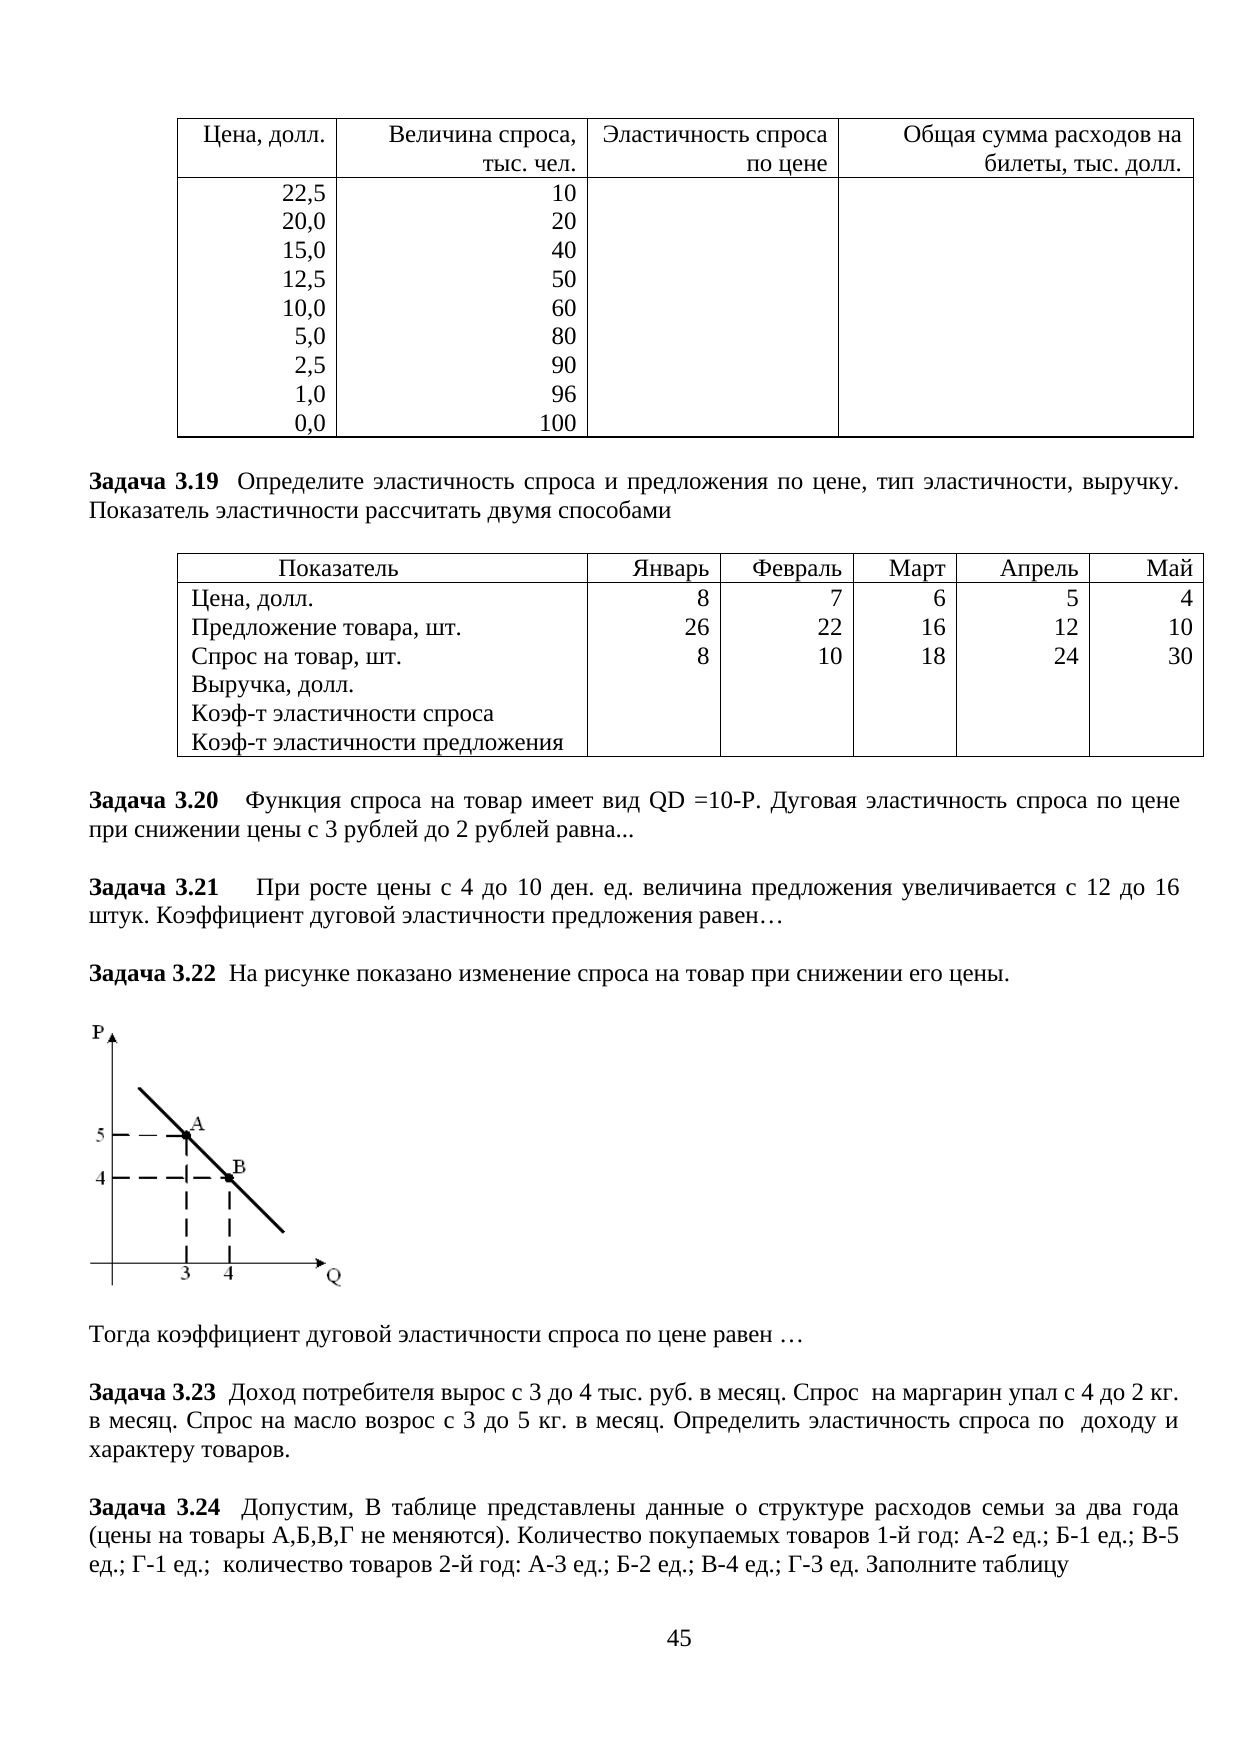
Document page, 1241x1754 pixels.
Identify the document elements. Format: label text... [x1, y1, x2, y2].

table_header Общая сумма расходов на билеты, тыс. долл. [839, 119, 1193, 177]
table_header Май [1090, 554, 1203, 582]
text Задача 3.19 Определите эластичность спроса и предложения по цене, тип эластичности, выручку. Показатель эластичности рассчитать двумя способами [88, 466, 1181, 524]
table_header Эластичность спроса по цене [588, 119, 838, 177]
table_header Март [854, 554, 956, 582]
text Задача 3.23 Доход потребителя вырос с 3 до 4 тыс. руб. в месяц. Спрос на маргарин упал с 4 до . в месяц. Спрос на масло возрос с 3 до . в месяц. Определить эластичность спроса по доходу и характеру товаров. [88, 1377, 1181, 1463]
table_cell Цена, долл. Предложение товара, шт. Спрос на товар, шт. Выручка, долл. Коэф-т эластичности спроса Коэф-т эластичности предложения [178, 583, 587, 756]
table_cell 22,5 20,0 15,0 12,5 10,0 5,0 2,5 1,0 0,0 [178, 178, 336, 436]
table_header Величина спроса, тыс. чел. [337, 119, 587, 177]
table_header Январь [588, 554, 720, 582]
text Задача 3.21 При росте цены с 4 до 10 ден. ед. величина предложения увеличивается с 12 до 16 штук. Коэффициент дуговой эластичности предложения равен… [88, 872, 1181, 929]
table_cell 10 20 40 50 60 80 90 96 100 [337, 178, 587, 436]
text Задача 3.20 Функция спроса на товар имеет вид QD =10-P. Дуговая эластичность спроса по цене при снижении цены с 3 рублей до 2 рублей равна... [88, 786, 1181, 843]
table_cell 8 26 8 [588, 583, 720, 756]
table_cell [588, 178, 838, 436]
table_cell [839, 178, 1193, 436]
table_cell 6 16 18 [854, 583, 956, 756]
table_cell 4 10 30 [1090, 583, 1203, 756]
text Задача 3.22 На рисунке показано изменение спроса на товар при снижении его цены. [88, 958, 1181, 987]
table_header Цена, долл. [178, 119, 336, 177]
picture [88, 1015, 344, 1291]
table_header Показатель [178, 554, 587, 582]
text Тогда коэффициент дуговой эластичности спроса по цене равен … [88, 1319, 1181, 1348]
table_cell 5 12 24 [957, 583, 1089, 756]
text Задача 3.24 Допустим, В таблице представлены данные о структуре расходов семьи за два года (цены на товары А,Б,В,Г не меняются). Количество покупаемых товаров 1-й год: А-2 ед.; Б-1 ед.; В-5 ед.; Г-1 ед.; количество товаров 2-й год: А-3 ед.; Б-2 ед.; В-4 ед.; Г-3 ед. Заполните таблицу [88, 1492, 1181, 1578]
table_header Февраль [721, 554, 853, 582]
table_header Апрель [957, 554, 1089, 582]
table_cell 7 22 10 [721, 583, 853, 756]
